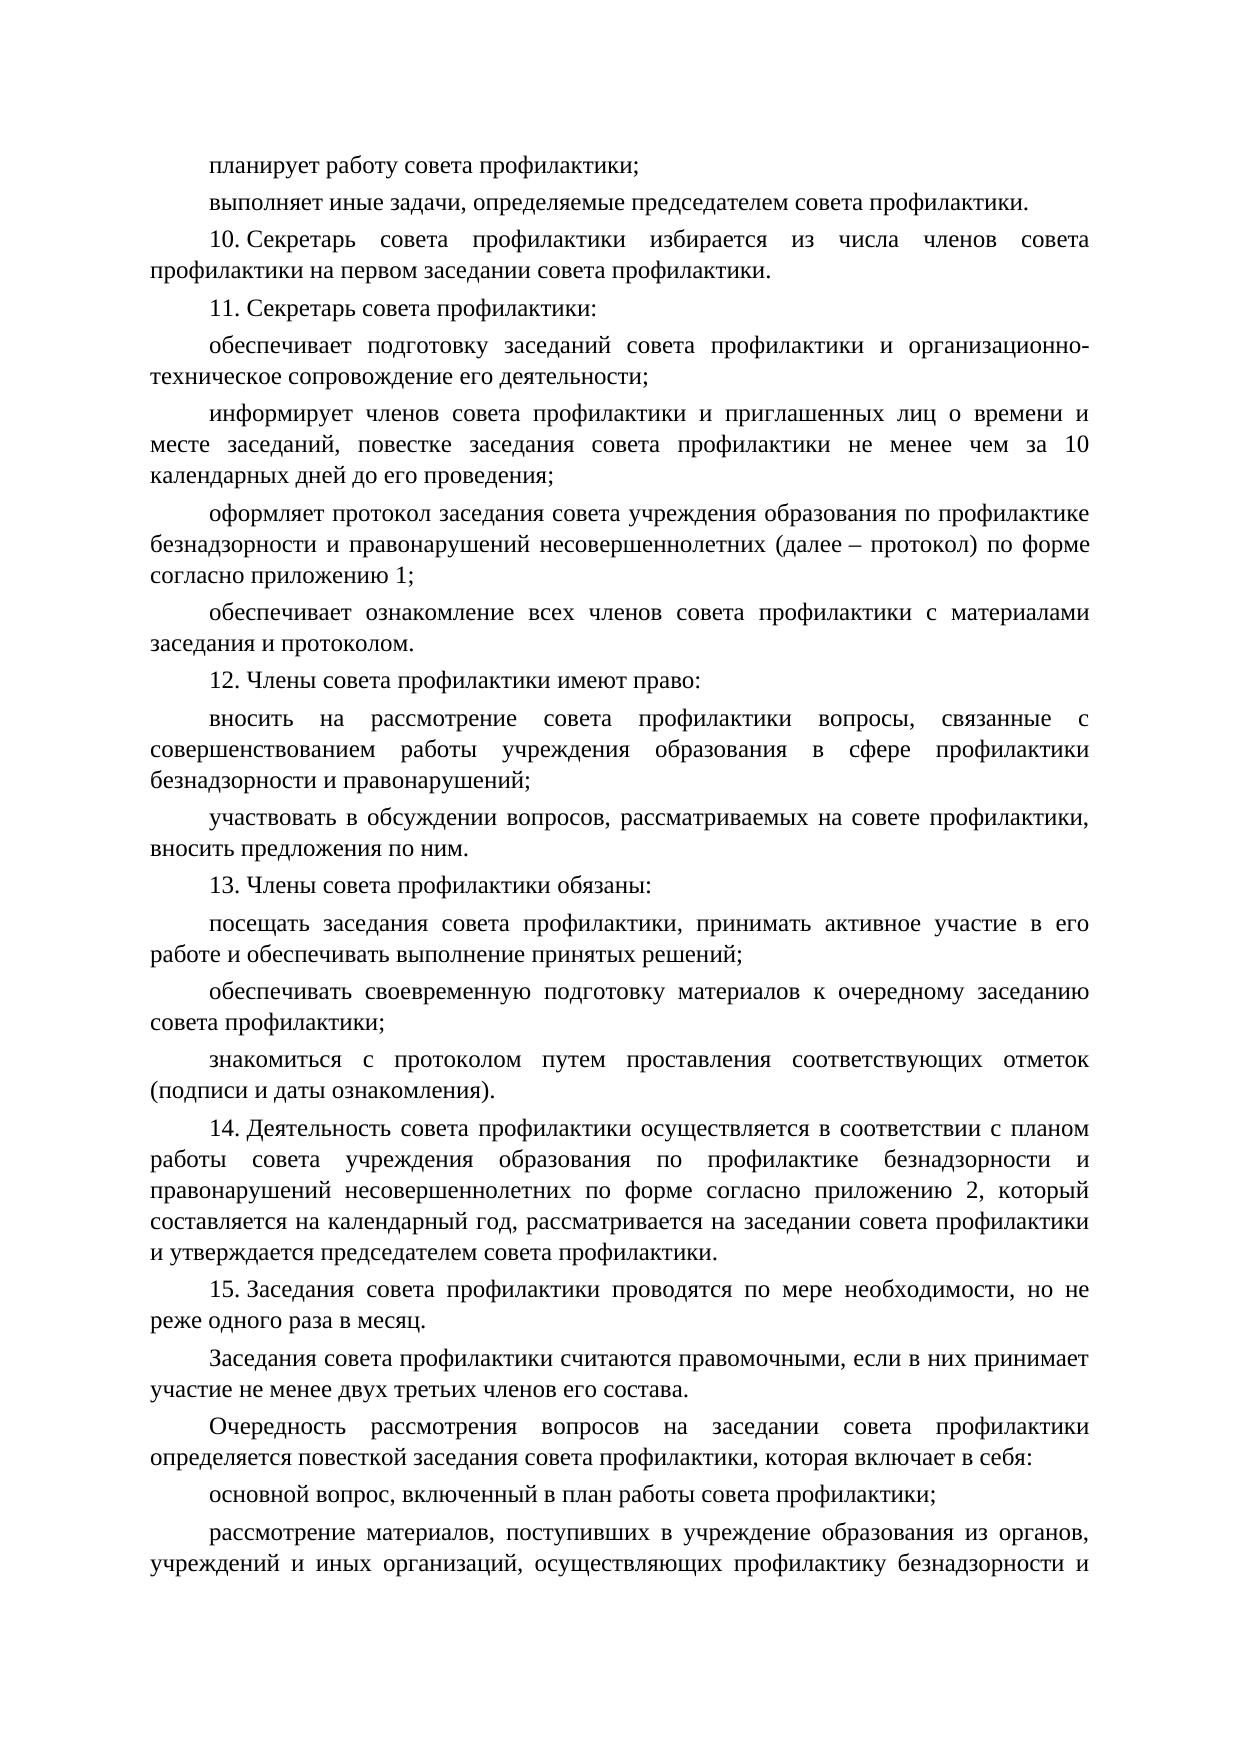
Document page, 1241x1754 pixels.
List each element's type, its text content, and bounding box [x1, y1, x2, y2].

text Заседания совета профилактики считаются правомочными, если в них принимает участие не менее двух третьих членов его состава. [150, 1343, 1090, 1402]
text 11. Секретарь совета профилактики: [150, 293, 1090, 322]
text оформляет протокол заседания совета учреждения образования по профилактике безнадзорности и правонарушений несовершеннолетних (далее – протокол) по форме согласно приложению 1; [150, 498, 1090, 589]
text 14. Деятельность совета профилактики осуществляется в соответствии с планом работы совета учреждения образования по профилактике безнадзорности и правонарушений несовершеннолетних по форме согласно приложению 2, который составляется на календарный год, рассматривается на заседании совета профилактики и утверждается председателем совета профилактики. [150, 1113, 1090, 1266]
text основной вопрос, включенный в план работы совета профилактики; [150, 1479, 1090, 1508]
text Очередность рассмотрения вопросов на заседании совета профилактики определяется повесткой заседания совета профилактики, которая включает в себя: [150, 1411, 1090, 1471]
text 12. Члены совета профилактики имеют право: [150, 666, 1090, 694]
text выполняет иные задачи, определяемые председателем совета профилактики. [150, 187, 1090, 216]
text обеспечивает подготовку заседаний совета профилактики и организационно-техническое сопровождение его деятельности; [150, 330, 1090, 390]
text участвовать в обсуждении вопросов, рассматриваемых на совете профилактики, вносить предложения по ним. [150, 802, 1090, 862]
text информирует членов совета профилактики и приглашенных лиц о времени и месте заседаний, повестке заседания совета профилактики не менее чем за 10 календарных дней до его проведения; [150, 398, 1090, 489]
text 13. Члены совета профилактики обязаны: [150, 871, 1090, 899]
text 10. Секретарь совета профилактики избирается из числа членов совета профилактики на первом заседании совета профилактики. [150, 224, 1090, 284]
text обеспечивать своевременную подготовку материалов к очередному заседанию совета профилактики; [150, 976, 1090, 1036]
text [150, 1517, 1090, 1576]
text знакомиться с протоколом путем проставления соответствующих отметок (подписи и даты ознакомления). [150, 1044, 1090, 1104]
text 15. Заседания совета профилактики проводятся по мере необходимости, но не реже одного раза в месяц. [150, 1274, 1090, 1334]
text планирует работу совета профилактики; [150, 150, 1090, 179]
text посещать заседания совета профилактики, принимать активное участие в его работе и обеспечивать выполнение принятых решений; [150, 908, 1090, 968]
text обеспечивает ознакомление всех членов совета профилактики с материалами заседания и протоколом. [150, 597, 1090, 657]
text вносить на рассмотрение совета профилактики вопросы, связанные с совершенствованием работы учреждения образования в сфере профилактики безнадзорности и правонарушений; [150, 703, 1090, 794]
